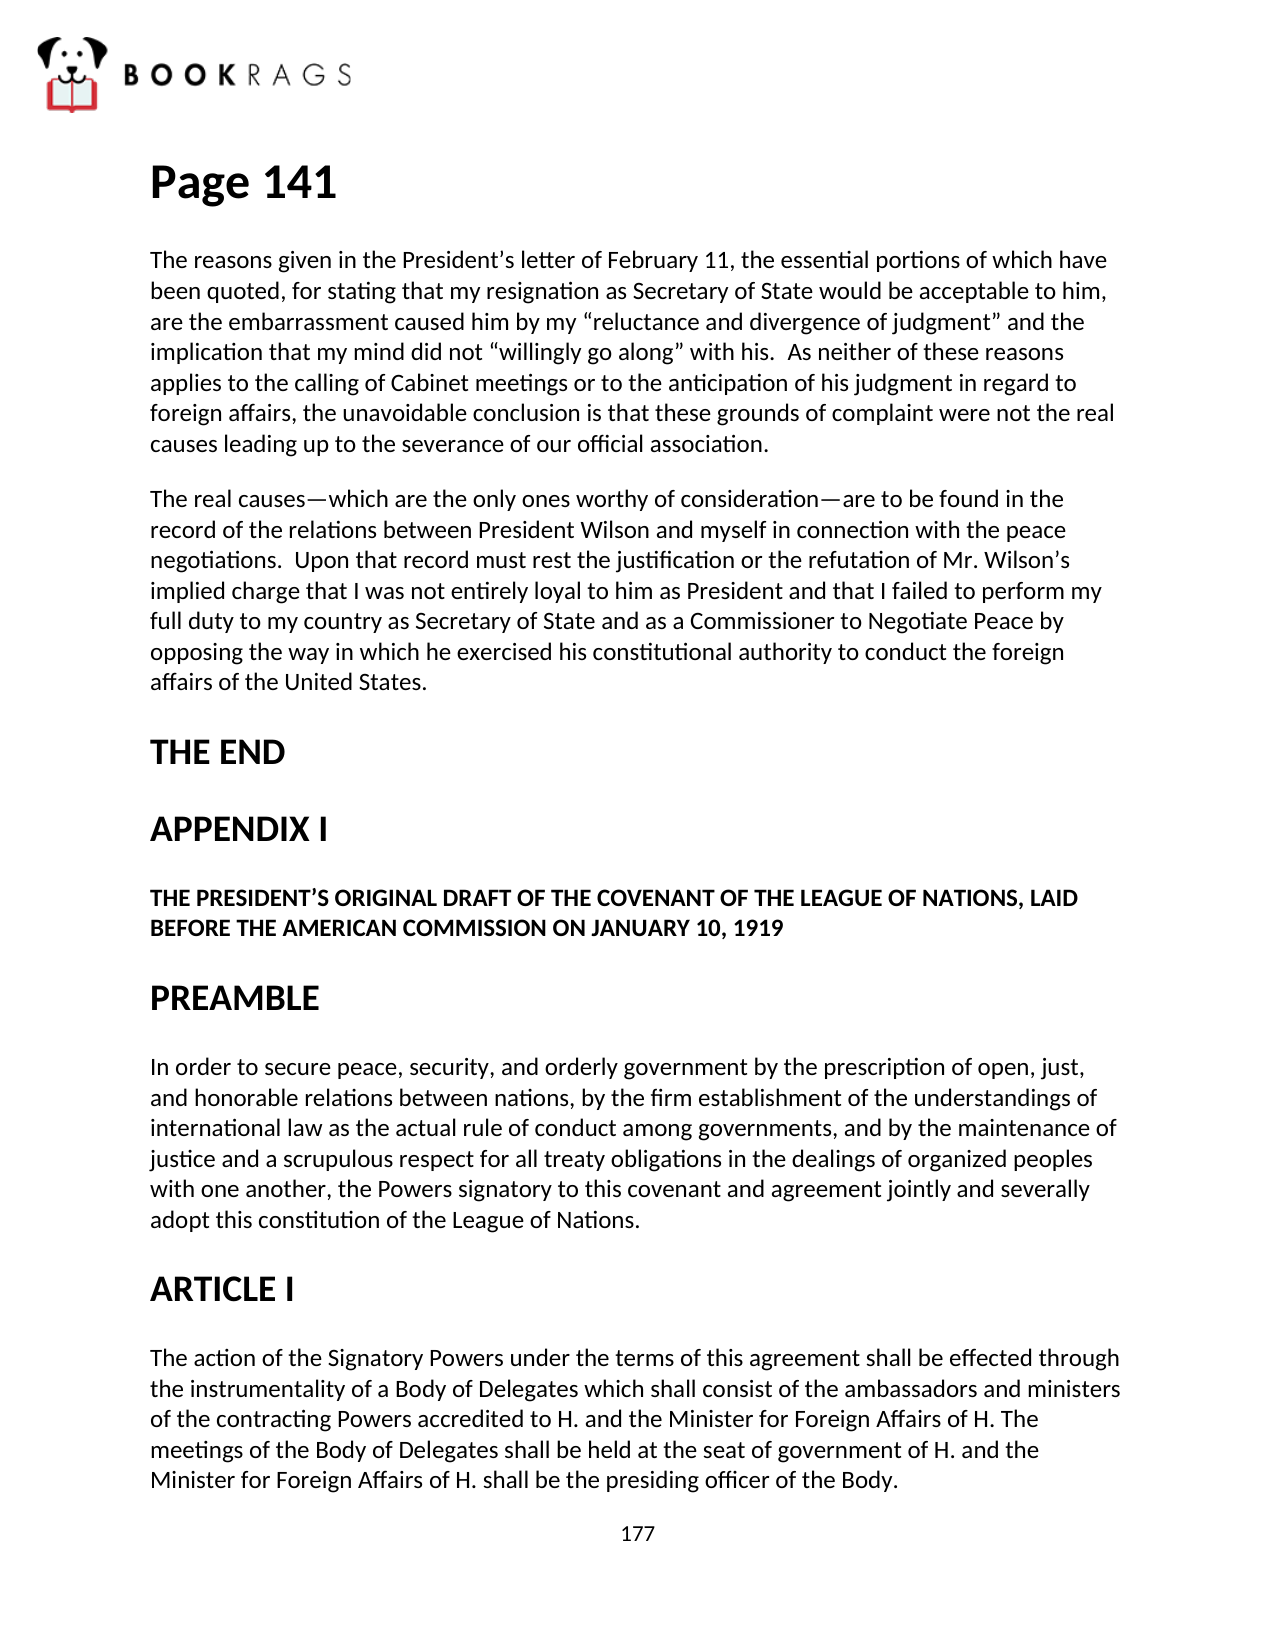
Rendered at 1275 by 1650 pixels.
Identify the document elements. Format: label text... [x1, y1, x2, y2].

text The reasons given in the President’s letter of February 11, the essential portions of which have been quoted, for stating that my resignation as Secretary of State would be acceptable to him, are the embarrassment caused him by my “reluctance and divergence of judgment” and the implication that my mind did not “willingly go along” with his. As neither of these reasons applies to the calling of Cabinet meetings or to the anticipation of his judgment in regard to foreign affairs, the unavoidable conclusion is that these grounds of complaint were not the real causes leading up to the severance of our official association. [150, 244, 1125, 458]
text In order to secure peace, security, and orderly government by the prescription of open, just, and honorable relations between nations, by the firm establishment of the understandings of international law as the actual rule of conduct among governments, and by the maintenance of justice and a scrupulous respect for all treaty obligations in the dealings of organized peoples with one another, the Powers signatory to this covenant and agreement jointly and severally adopt this constitution of the League of Nations. [150, 1051, 1125, 1234]
picture [37, 37, 351, 113]
text THE PRESIDENT’S ORIGINAL DRAFT OF THE COVENANT OF THE LEAGUE OF NATIONS, LAID BEFORE THE AMERICAN COMMISSION ON JANUARY 10, 1919 [150, 882, 1125, 943]
text APPENDIX I [150, 805, 1125, 851]
text THE END [150, 728, 1125, 774]
text The action of the Signatory Powers under the terms of this agreement shall be effected through the instrumentality of a Body of Delegates which shall consist of the ambassadors and ministers of the contracting Powers accredited to H. and the Minister for Foreign Affairs of H. The meetings of the Body of Delegates shall be held at the seat of government of H. and the Minister for Foreign Affairs of H. shall be the presiding officer of the Body. [150, 1342, 1125, 1495]
text ARTICLE I [150, 1265, 1125, 1311]
text The real causes—­which are the only ones worthy of consideration—­are to be found in the record of the relations between President Wilson and myself in connection with the peace negotiations. Upon that record must rest the justification or the refutation of Mr. Wilson’s implied charge that I was not entirely loyal to him as President and that I failed to perform my full duty to my country as Secretary of State and as a Commissioner to Negotiate Peace by opposing the way in which he exercised his constitutional authority to conduct the foreign affairs of the United States. [150, 483, 1125, 697]
text PREAMBLE [150, 974, 1125, 1020]
text Page 141 [150, 150, 1125, 211]
